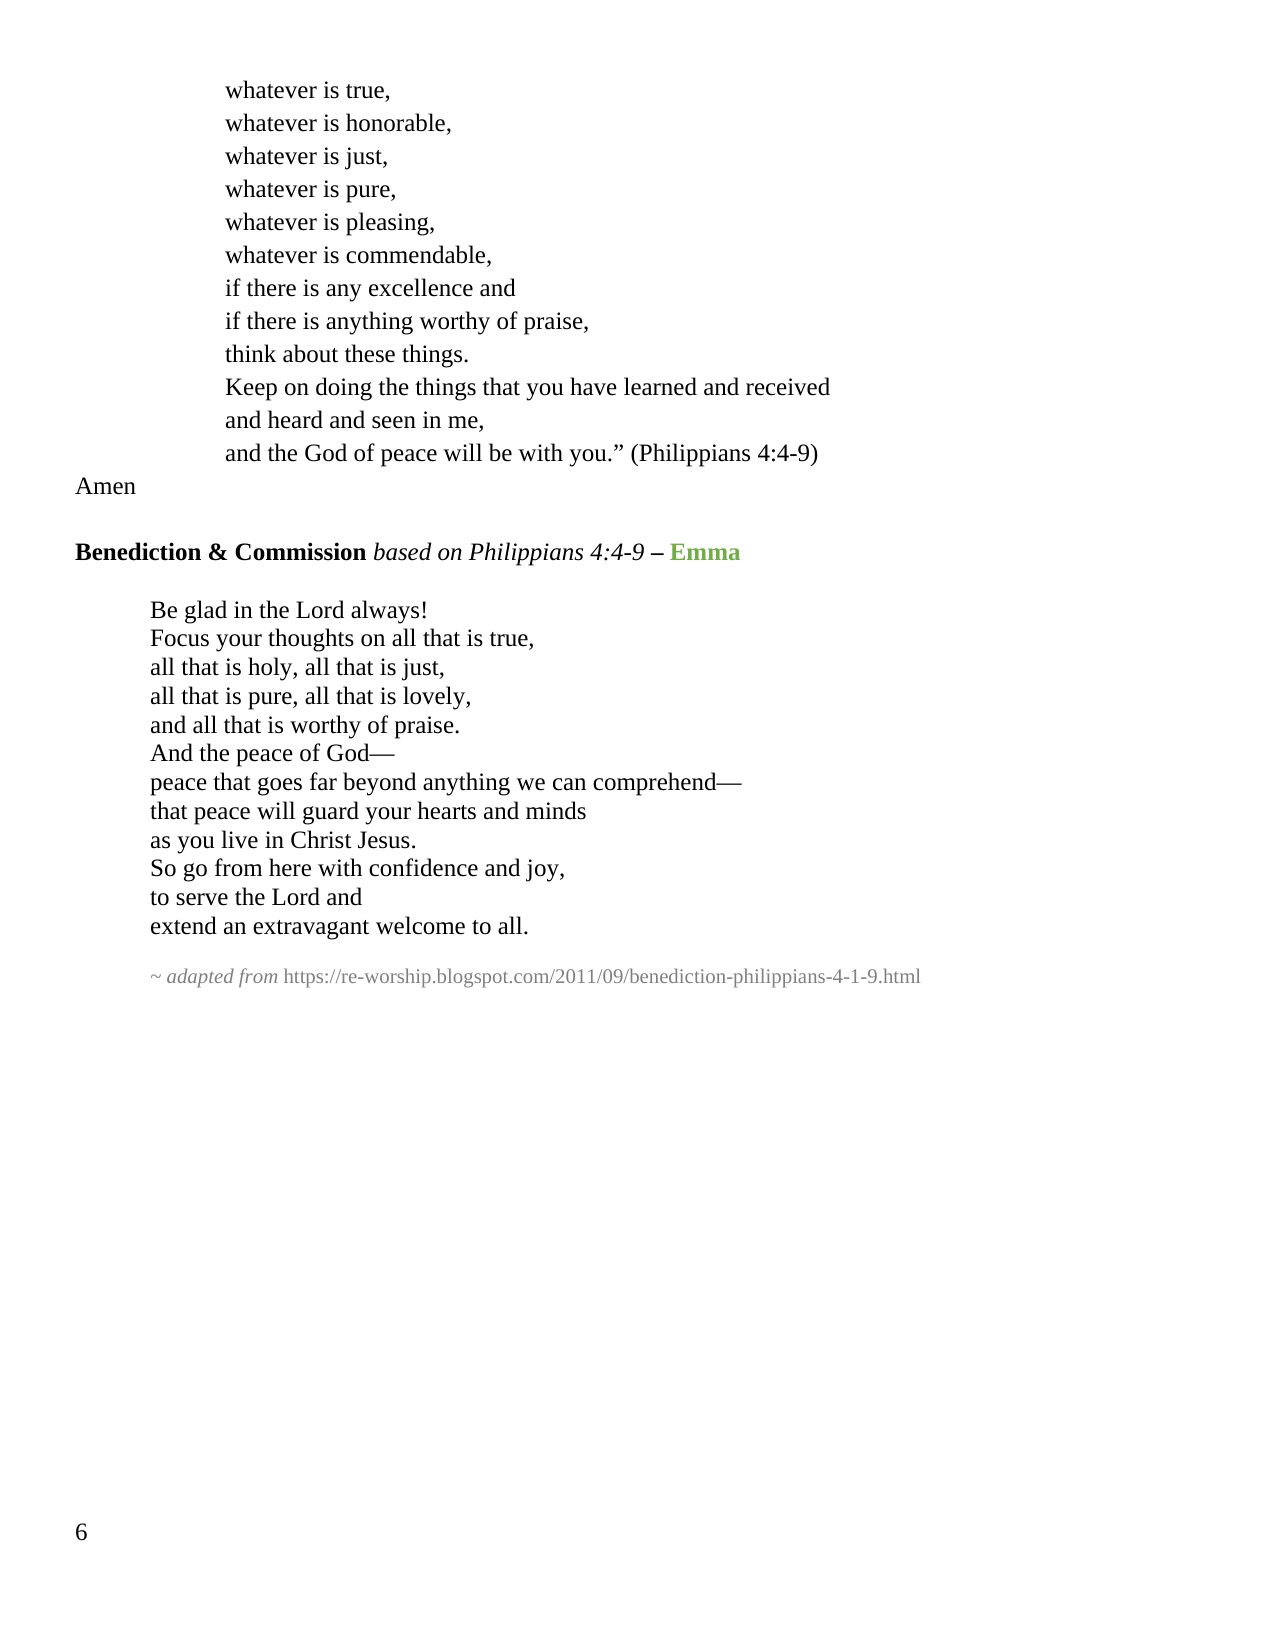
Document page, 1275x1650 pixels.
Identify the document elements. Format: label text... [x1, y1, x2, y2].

text whatever is pleasing, [225, 207, 1200, 236]
text think about these things. [225, 339, 1200, 368]
text Keep on doing the things that you have learned and received [225, 372, 1200, 401]
text extend an extravagant welcome to all. [150, 911, 1200, 940]
text whatever is honorable, [225, 108, 1200, 137]
text if there is anything worthy of praise, [225, 306, 1200, 335]
text whatever is true, [225, 75, 1200, 104]
text Be glad in the Lord always! [150, 595, 1200, 623]
text if there is any excellence and [225, 273, 1200, 302]
text So go from here with confidence and joy, [150, 853, 1200, 882]
text to serve the Lord and [150, 882, 1200, 911]
text all that is holy, all that is just, [150, 652, 1200, 681]
text and heard and seen in me, [225, 405, 1200, 434]
text and the God of peace will be with you.” (Philippians 4:4-9) [225, 438, 1200, 467]
text and all that is worthy of praise. [150, 710, 1200, 738]
text Benediction & Commission based on Philippians 4:4-9 – Emma [75, 537, 1200, 566]
text all that is pure, all that is lovely, [150, 681, 1200, 710]
text that peace will guard your hearts and minds [150, 796, 1200, 825]
text Focus your thoughts on all that is true, [150, 623, 1200, 652]
text whatever is just, [225, 141, 1200, 170]
text And the peace of God— [150, 738, 1200, 767]
text whatever is commendable, [225, 240, 1200, 269]
text Amen [75, 471, 1200, 500]
text peace that goes far beyond anything we can comprehend— [150, 767, 1200, 796]
text whatever is pure, [225, 174, 1200, 203]
text ~ adapted from https://re-worship.blogspot.com/2011/09/benediction-philippians-4-1-9.html [150, 964, 1200, 988]
text as you live in Christ Jesus. [150, 825, 1200, 853]
